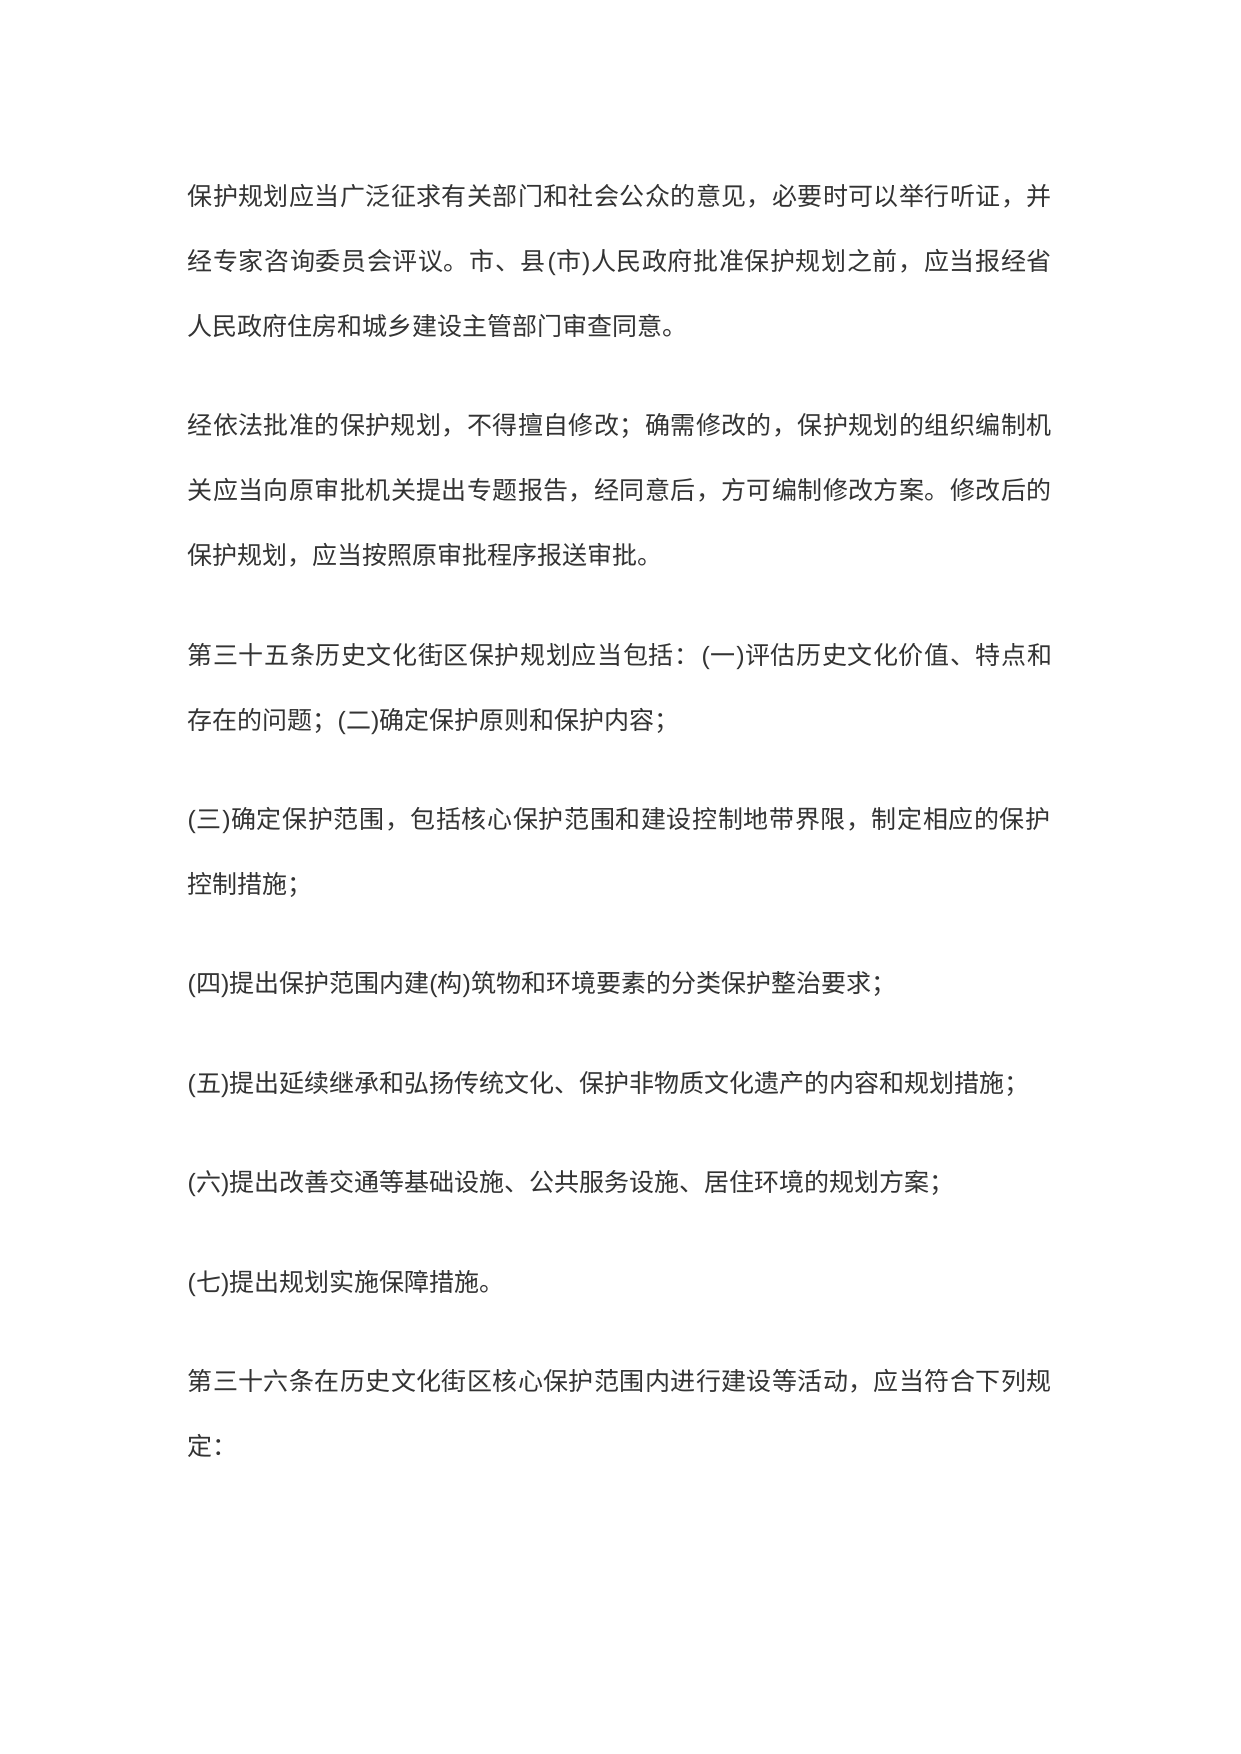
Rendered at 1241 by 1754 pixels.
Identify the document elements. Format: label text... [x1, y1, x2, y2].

text 第三十六条在历史文化街区核心保护范围内进行建设等活动，应当符合下列规定： [187, 1347, 1053, 1477]
text (三)确定保护范围，包括核心保护范围和建设控制地带界限，制定相应的保护控制措施； [187, 785, 1053, 915]
text 第三十五条历史文化街区保护规划应当包括：(一)评估历史文化价值、特点和存在的问题；(二)确定保护原则和保护内容； [187, 621, 1053, 751]
text 保护规划应当广泛征求有关部门和社会公众的意见，必要时可以举行听证，并经专家咨询委员会评议。市、县(市)人民政府批准保护规划之前，应当报经省人民政府住房和城乡建设主管部门审查同意。 [187, 162, 1053, 357]
text (七)提出规划实施保障措施。 [187, 1248, 1053, 1313]
text (五)提出延续继承和弘扬传统文化、保护非物质文化遗产的内容和规划措施； [187, 1049, 1053, 1114]
text (六)提出改善交通等基础设施、公共服务设施、居住环境的规划方案； [187, 1148, 1053, 1213]
text 经依法批准的保护规划，不得擅自修改；确需修改的，保护规划的组织编制机关应当向原审批机关提出专题报告，经同意后，方可编制修改方案。修改后的保护规划，应当按照原审批程序报送审批。 [187, 391, 1053, 586]
text (四)提出保护范围内建(构)筑物和环境要素的分类保护整治要求； [187, 949, 1053, 1014]
